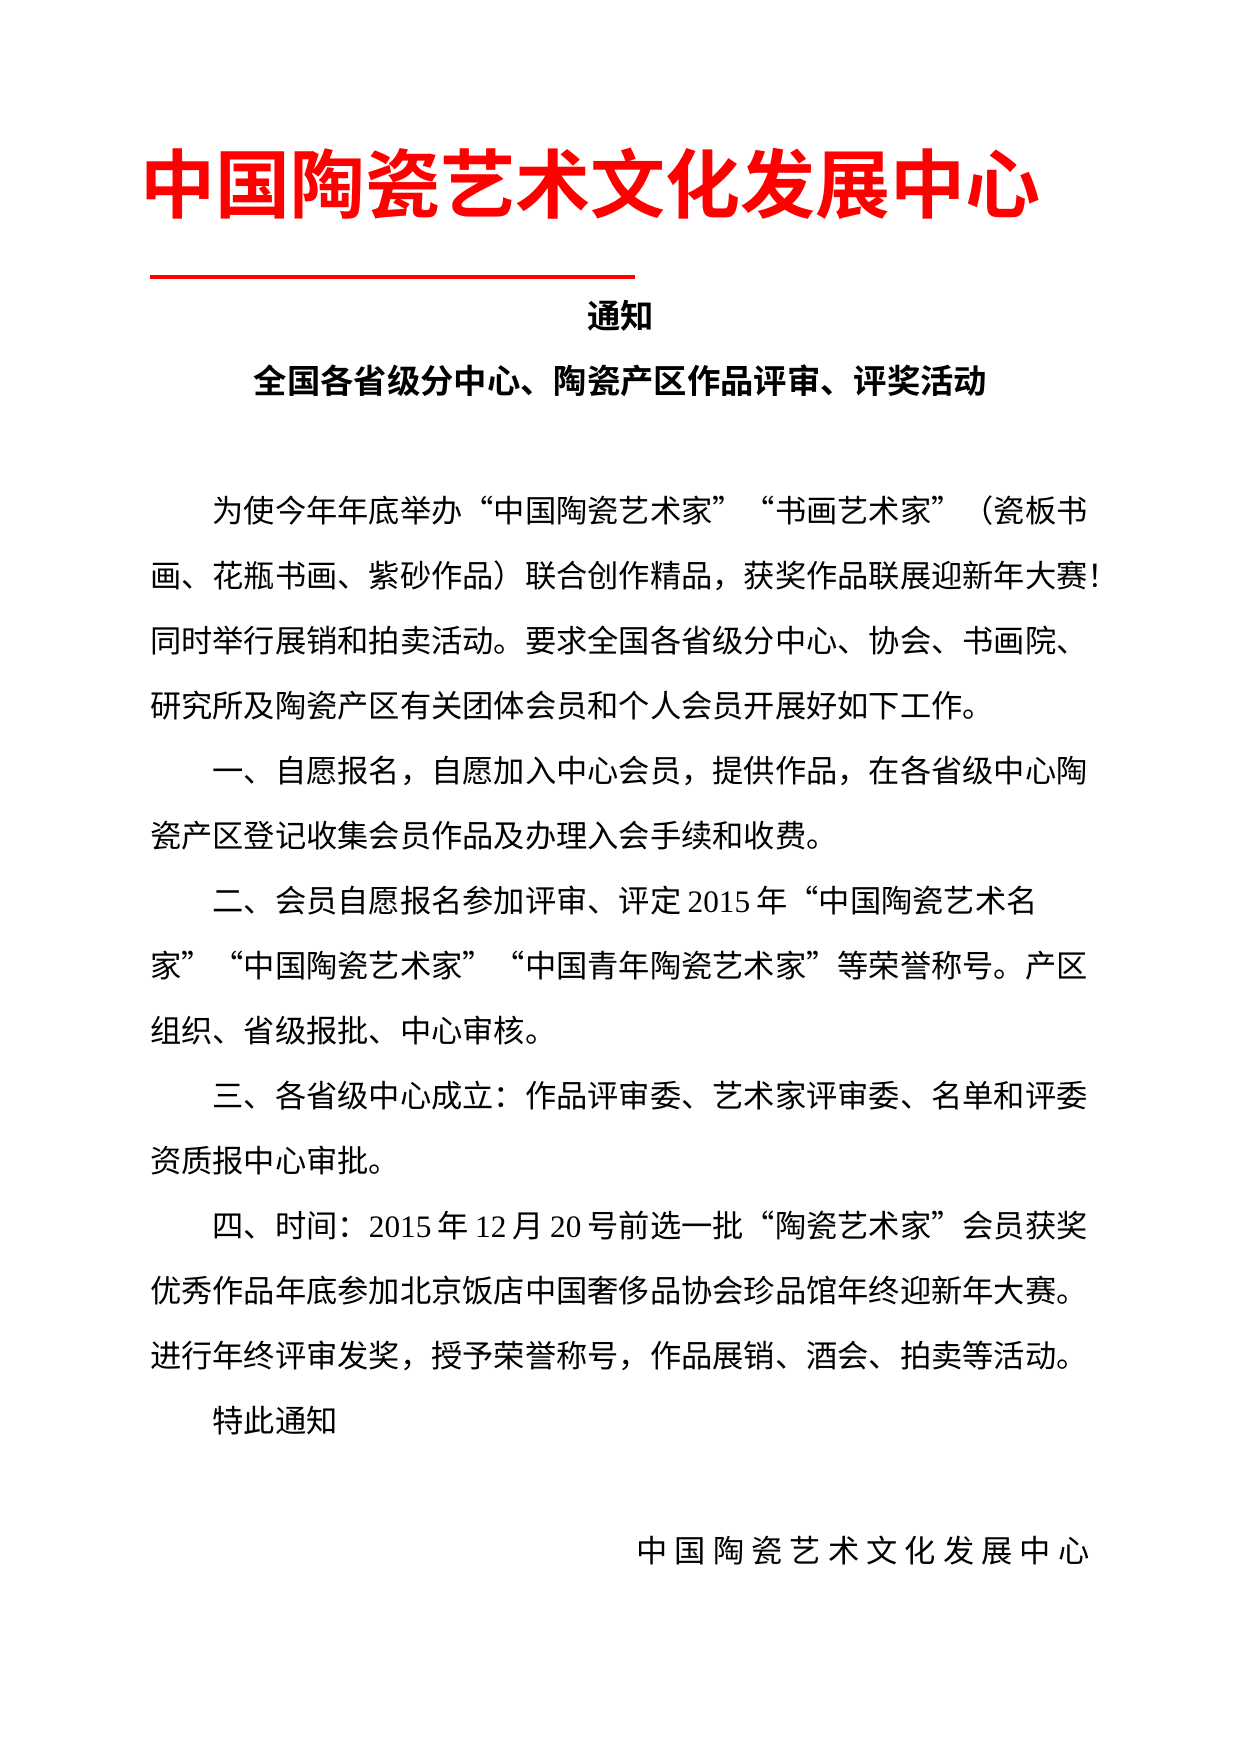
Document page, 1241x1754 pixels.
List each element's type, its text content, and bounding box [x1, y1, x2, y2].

text 中国陶瓷艺术文化发展中心 [41, 119, 1101, 249]
text 通知 [150, 282, 1090, 347]
list 时间：2015年12月20号前选一批“陶瓷艺术家”会员获奖优秀作品年底参加北京饭店中国奢侈品协会珍品馆年终迎新年大赛。进行年终评审发奖，授予荣誉称号，作品展销、酒会、拍卖等活动。 [150, 1192, 1090, 1387]
text 全国各省级分中心、陶瓷产区作品评审、评奖活动 [150, 347, 1090, 412]
list 各省级中心成立：作品评审委、艺术家评审委、名单和评委资质报中心审批。 [150, 1062, 1090, 1192]
text 为使今年年底举办“中国陶瓷艺术家”“书画艺术家”（瓷板书画、花瓶书画、紫砂作品）联合创作精品，获奖作品联展迎新年大赛！同时举行展销和拍卖活动。要求全国各省级分中心、协会、书画院、研究所及陶瓷产区有关团体会员和个人会员开展好如下工作。 [150, 477, 1090, 737]
list 会员自愿报名参加评审、评定2015年“中国陶瓷艺术名家”“中国陶瓷艺术家”“中国青年陶瓷艺术家”等荣誉称号。产区组织、省级报批、中心审核。 [150, 867, 1090, 1062]
list 中国陶瓷艺术文化发展中心 [150, 1517, 1090, 1582]
list 特此通知 [150, 1387, 1090, 1452]
list 自愿报名，自愿加入中心会员，提供作品，在各省级中心陶瓷产区登记收集会员作品及办理入会手续和收费。 [150, 737, 1090, 867]
